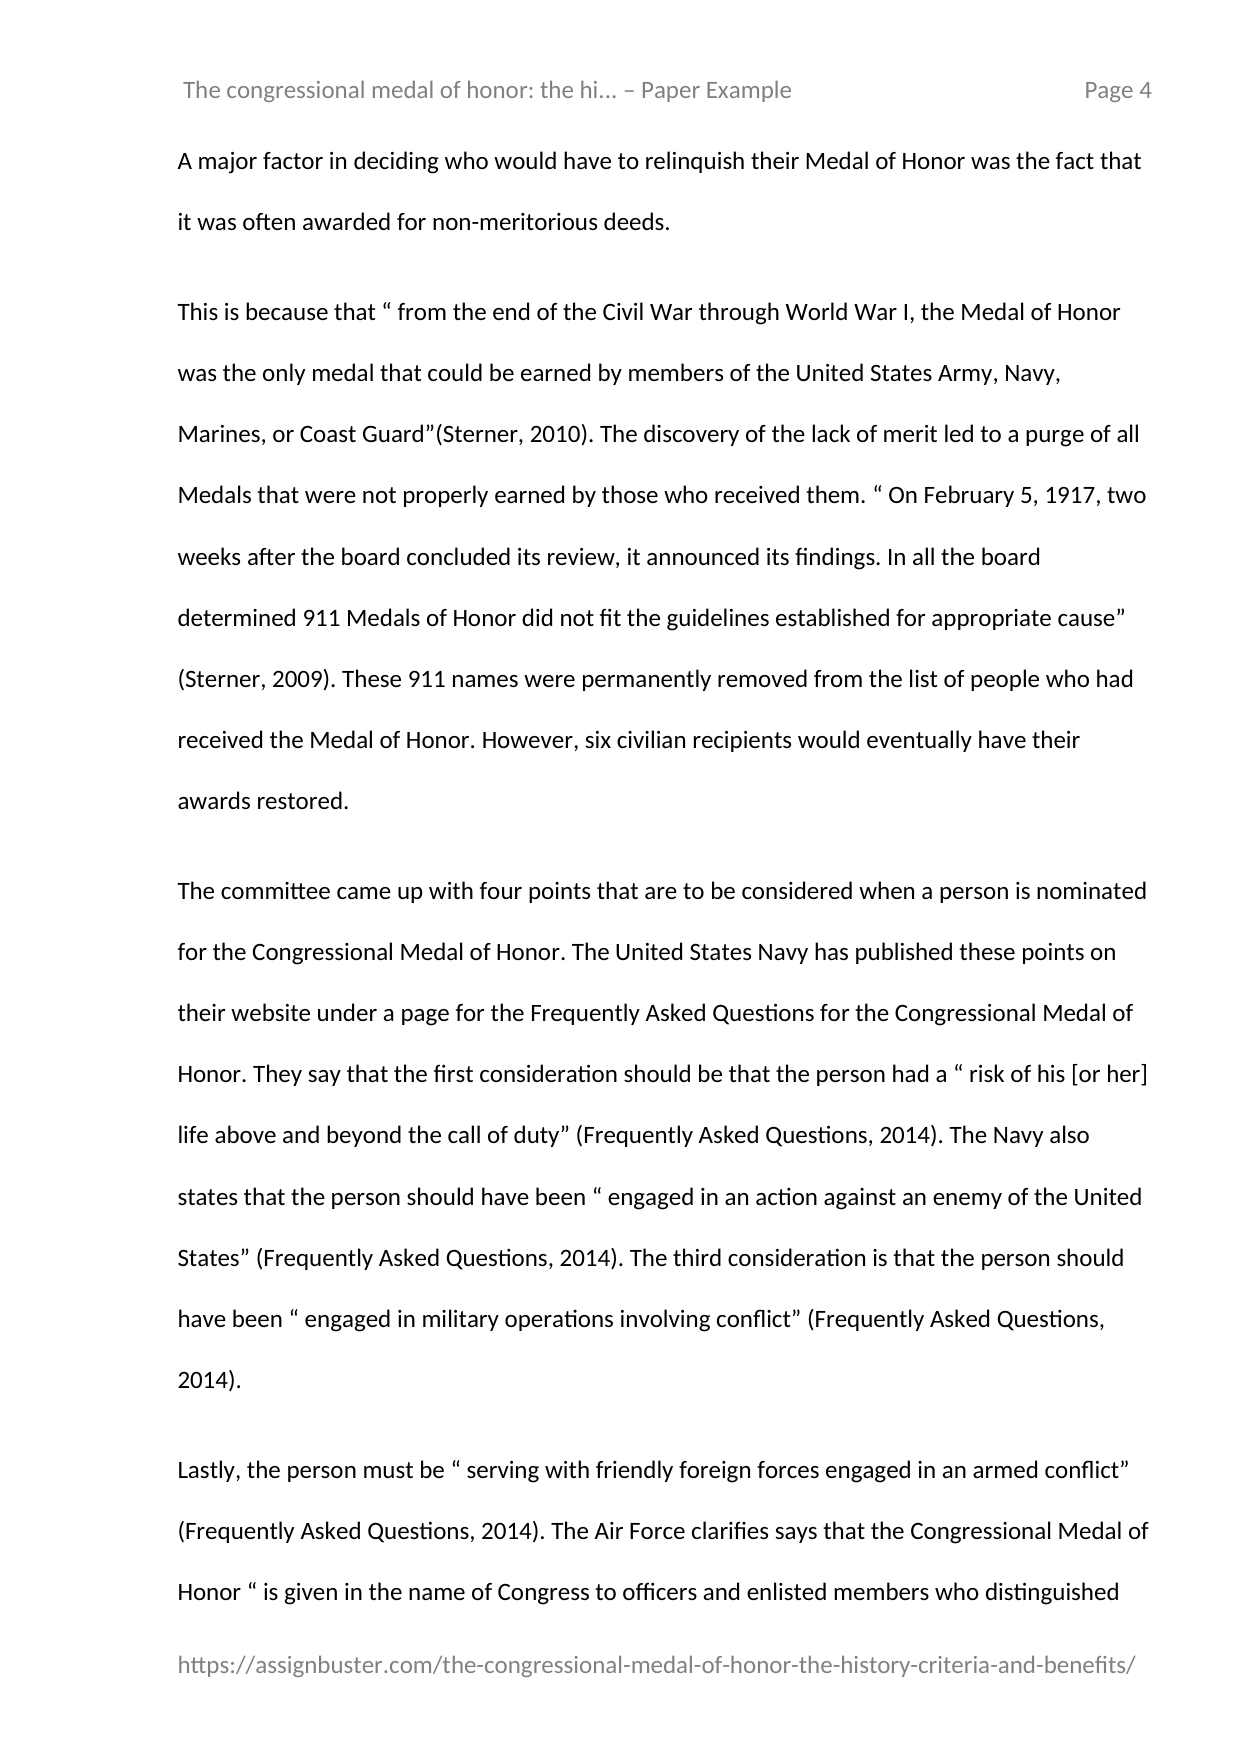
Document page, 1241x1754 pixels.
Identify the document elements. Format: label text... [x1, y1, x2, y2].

text The committee came up with four points that are to be considered when a person is nominated for the Congressional Medal of Honor. The United States Navy has published these points on their website under a page for the Frequently Asked Questions for the Congressional Medal of Honor. They say that the first consideration should be that the person had a “ risk of his [or her] life above and beyond the call of duty” (Frequently Asked Questions, 2014). The Navy also states that the person should have been “ engaged in an action against an enemy of the United States” (Frequently Asked Questions, 2014). The third consideration is that the person should have been “ engaged in military operations involving conflict” (Frequently Asked Questions, 2014). [177, 875, 1152, 1394]
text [177, 1454, 1152, 1607]
text This is because that “ from the end of the Civil War through World War I, the Medal of Honor was the only medal that could be earned by members of the United States Army, Navy, Marines, or Coast Guard”(Sterner, 2010). The discovery of the lack of merit led to a purge of all Medals that were not properly earned by those who received them. “ On February 5, 1917, two weeks after the board concluded its review, it announced its findings. In all the board determined 911 Medals of Honor did not fit the guidelines established for appropriate cause” (Sterner, 2009). These 911 names were permanently removed from the list of people who had received the Medal of Honor. However, six civilian recipients would eventually have their awards restored. [177, 297, 1152, 815]
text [177, 145, 1152, 237]
